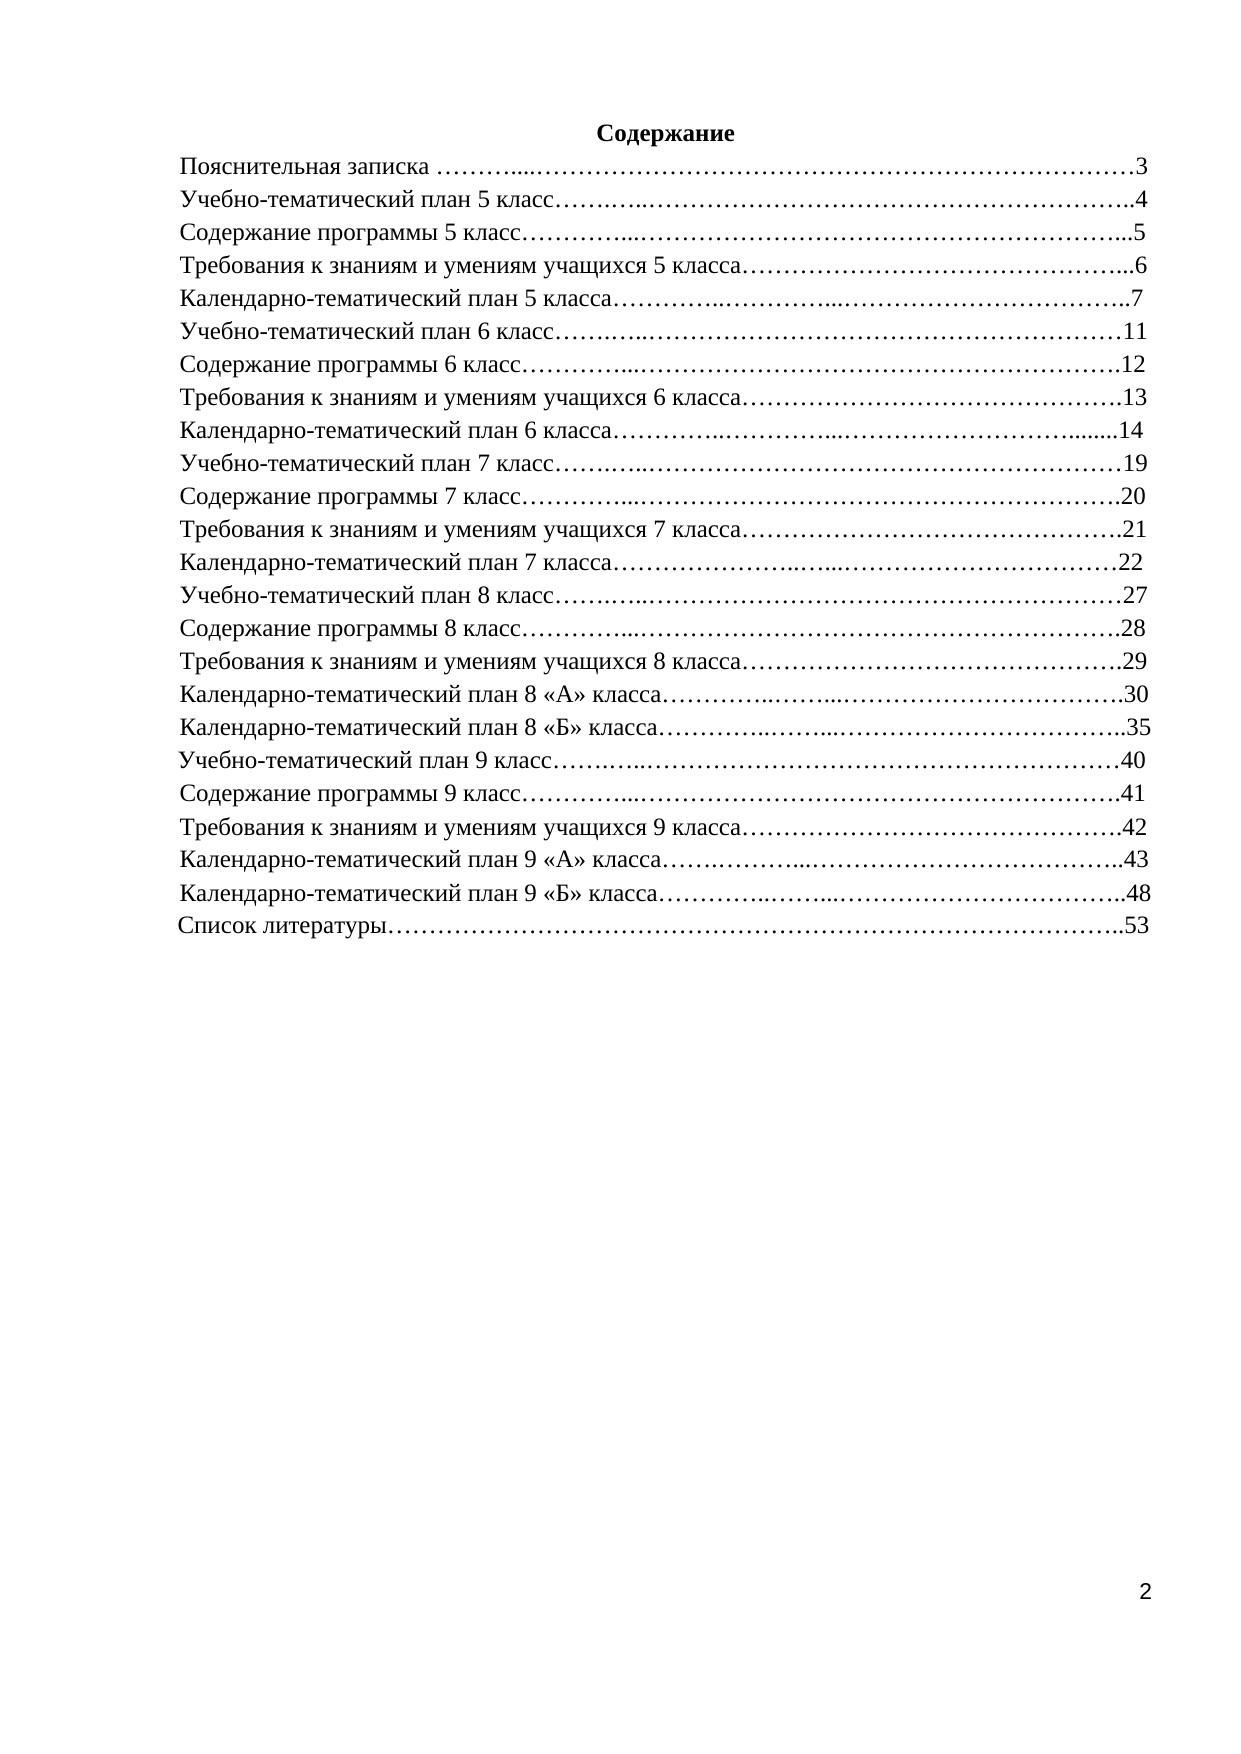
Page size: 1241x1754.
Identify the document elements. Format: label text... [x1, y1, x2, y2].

text Содержание программы 5 класс…………...…………………………………………………...5 [179, 217, 1152, 246]
text Учебно-тематический план 7 класс…….…..…………………………………………………19 [179, 448, 1152, 477]
text Требования к знаниям и умениям учащихся 5 класса………………………………………...6 [179, 250, 1152, 279]
text Требования к знаниям и умениям учащихся 6 класса……………………………………….13 [179, 382, 1152, 411]
text Содержание программы 8 класс…………...………………………………………………….28 [179, 613, 1152, 642]
text Содержание [179, 118, 1152, 147]
text Требования к знаниям и умениям учащихся 8 класса……………………………………….29 [179, 646, 1152, 675]
text Календарно-тематический план 5 класса…………..…………...……………………………..7 [179, 283, 1152, 312]
text Список литературы……………………………………………………………………………..53 [177, 911, 1152, 939]
text Учебно-тематический план 6 класс…….…..…………………………………………………11 [179, 316, 1152, 345]
text Календарно-тематический план 8 «А» класса…………..……...…………………………….30 [179, 679, 1152, 708]
text Учебно-тематический план 8 класс…….…..…………………………………………………27 [179, 580, 1152, 609]
text Содержание программы 6 класс…………...………………………………………………….12 [179, 349, 1152, 378]
text Календарно-тематический план 9 «Б» класса…………..……...……………………………..48 [179, 878, 1152, 906]
text Календарно-тематический план 7 класса…………………..…...……………………………22 [179, 547, 1152, 576]
text Учебно-тематический план 5 класс…….…..…………………………………………………..4 [179, 184, 1152, 213]
text Содержание программы 9 класс…………...………………………………………………….41 [179, 778, 1152, 807]
text Содержание программы 7 класс…………...………………………………………………….20 [179, 481, 1152, 510]
text Требования к знаниям и умениям учащихся 9 класса……………………………………….42 [179, 812, 1152, 840]
text Учебно-тематический план 9 класс…….…..…………………………………………………40 [177, 746, 1152, 774]
text Календарно-тематический план 9 «А» класса…….………...………………………………..43 [179, 844, 1152, 873]
text Календарно-тематический план 8 «Б» класса…………..……...……………………………..35 [179, 712, 1152, 741]
text Календарно-тематический план 6 класса…………..…………...………………………........14 [179, 415, 1152, 444]
text Пояснительная записка ………....………………………………………………………………3 [179, 151, 1152, 180]
text Требования к знаниям и умениям учащихся 7 класса……………………………………….21 [179, 514, 1152, 543]
